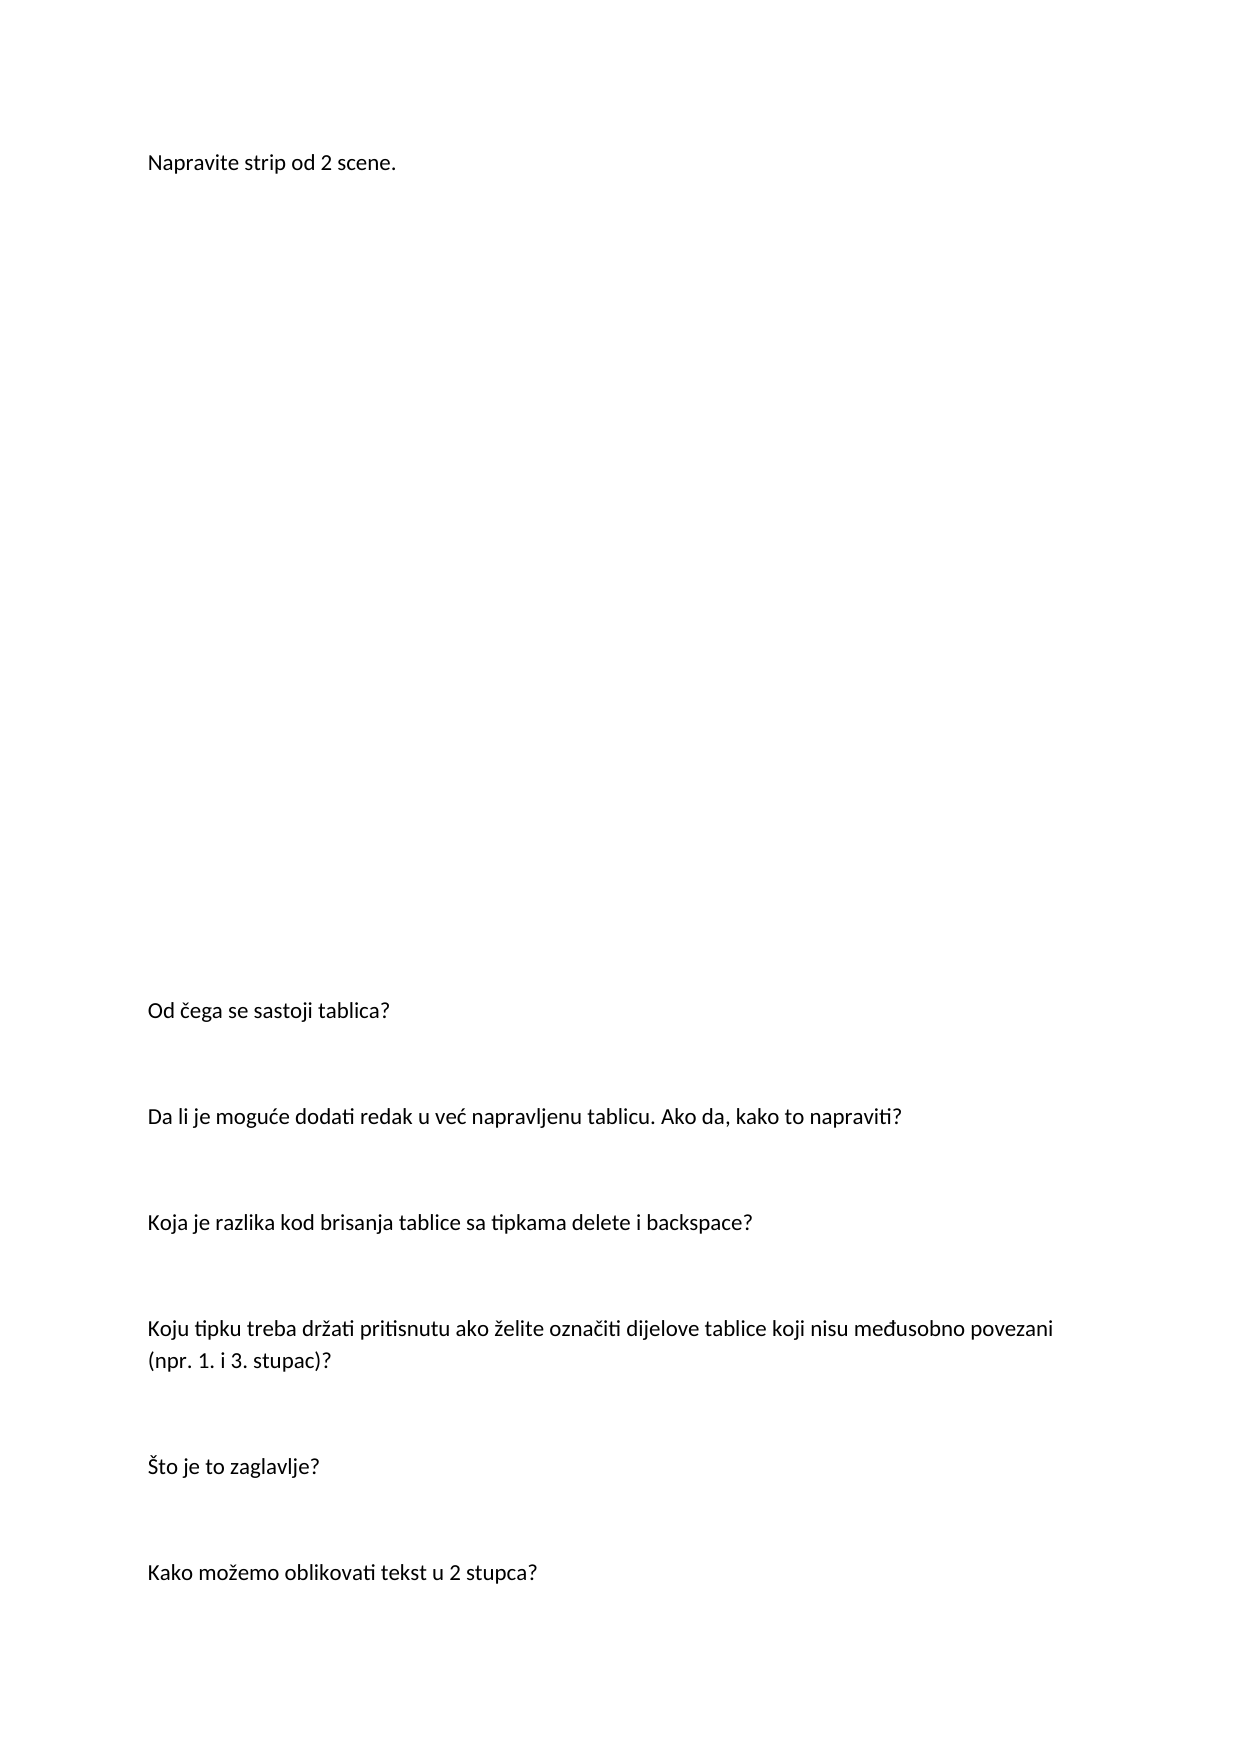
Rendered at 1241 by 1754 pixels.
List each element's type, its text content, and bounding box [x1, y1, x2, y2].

text Da li je moguće dodati redak u već napravljenu tablicu. Ako da, kako to napraviti? [148, 1102, 1093, 1130]
text Napravite strip od 2 scene. [148, 148, 1093, 176]
text Koju tipku treba držati pritisnutu ako želite označiti dijelove tablice koji nisu međusobno povezani (npr. 1. i 3. stupac)? [148, 1314, 1093, 1374]
text Koja je razlika kod brisanja tablice sa tipkama delete i backspace? [148, 1208, 1093, 1236]
text Od čega se sastoji tablica? [148, 996, 1093, 1024]
text Kako možemo oblikovati tekst u 2 stupca? [148, 1558, 1093, 1586]
text Što je to zaglavlje? [148, 1452, 1093, 1480]
